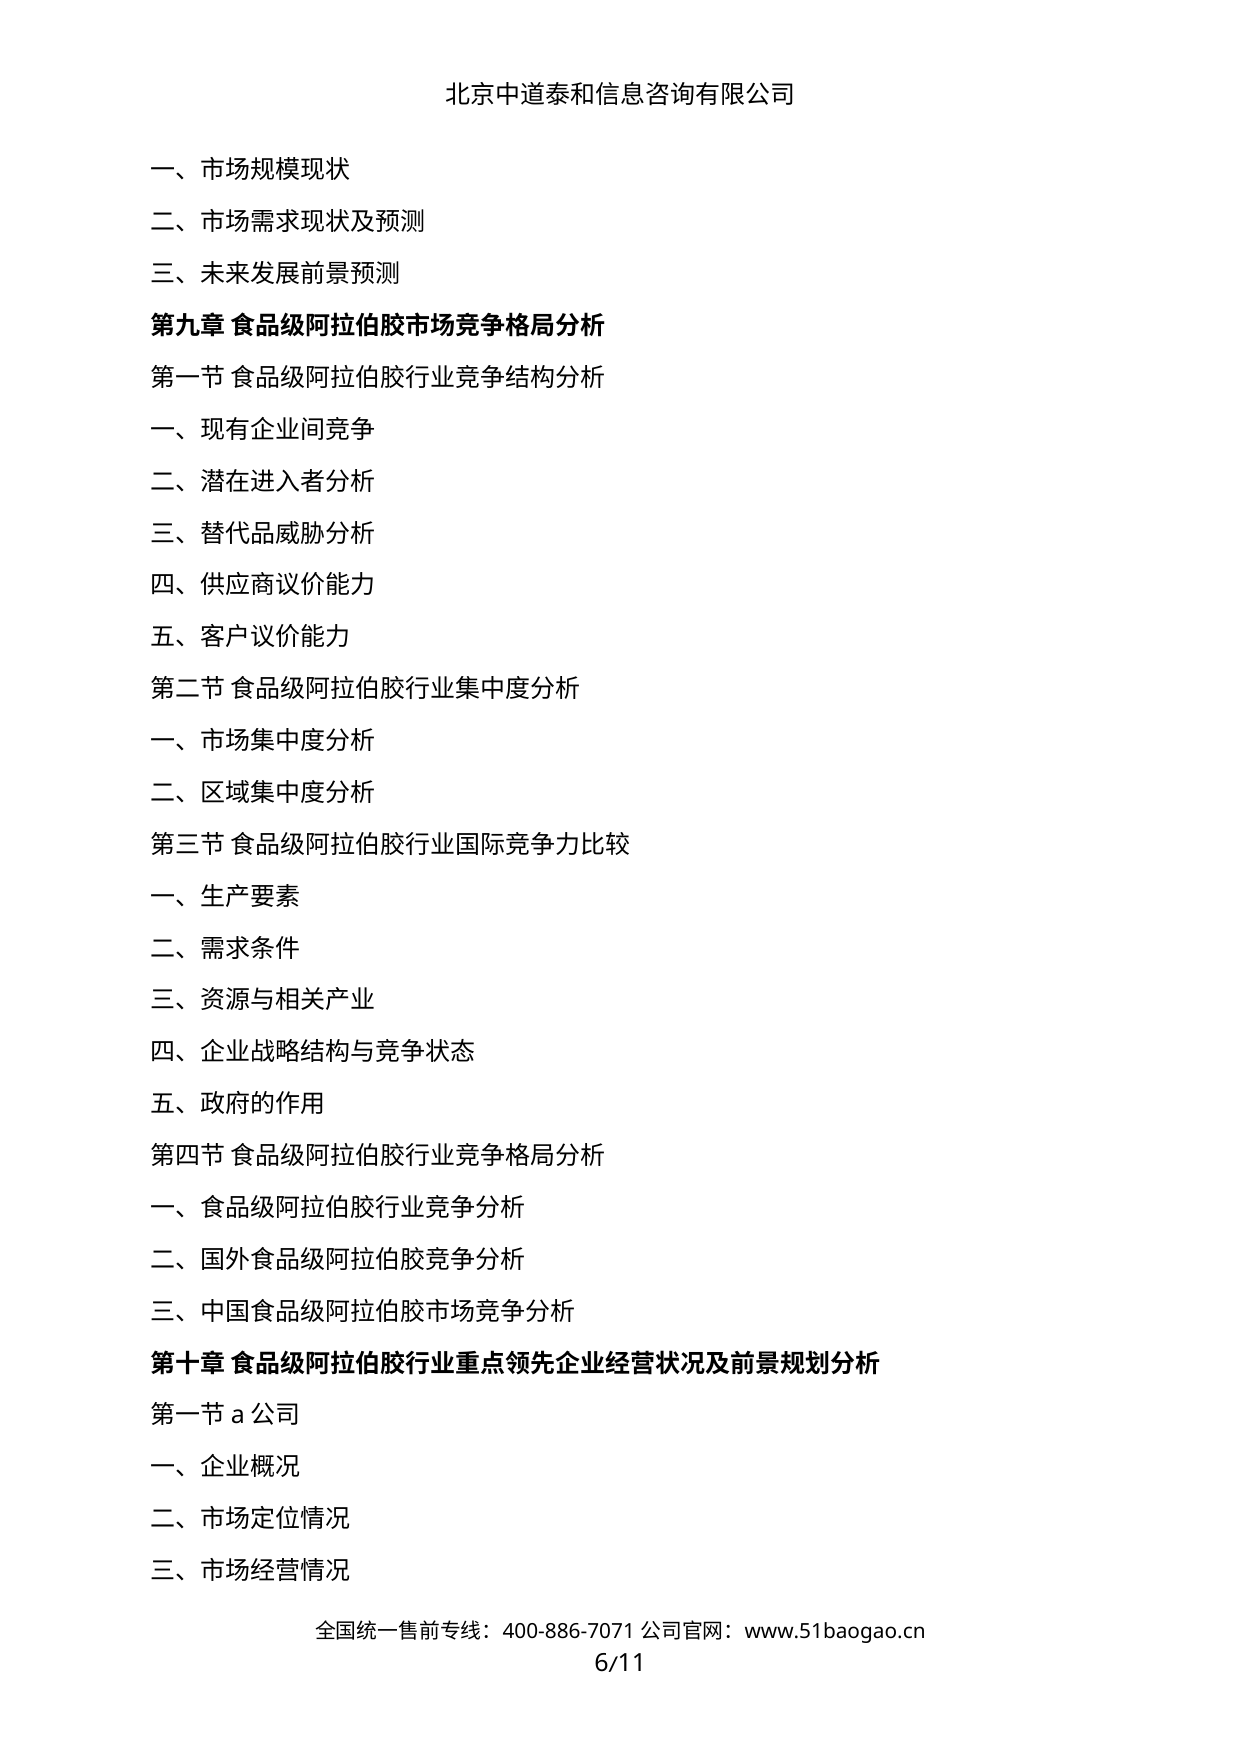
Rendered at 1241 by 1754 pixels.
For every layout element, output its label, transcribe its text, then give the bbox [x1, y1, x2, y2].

text 一、生产要素 [150, 876, 1090, 912]
text 五、客户议价能力 [150, 617, 1090, 653]
text 第九章 食品级阿拉伯胶市场竞争格局分析 [150, 306, 1090, 342]
text 一、现有企业间竞争 [150, 409, 1090, 446]
text 第一节 a公司 [150, 1395, 1090, 1431]
text 一、食品级阿拉伯胶行业竞争分析 [150, 1187, 1090, 1224]
text 一、市场规模现状 [150, 150, 1090, 186]
text 三、市场经营情况 [150, 1551, 1090, 1587]
text 一、企业概况 [150, 1447, 1090, 1483]
text 二、潜在进入者分析 [150, 461, 1090, 497]
text 二、市场需求现状及预测 [150, 202, 1090, 238]
text 二、区域集中度分析 [150, 772, 1090, 809]
text 第一节 食品级阿拉伯胶行业竞争结构分析 [150, 357, 1090, 394]
text 第二节 食品级阿拉伯胶行业集中度分析 [150, 669, 1090, 705]
text 四、供应商议价能力 [150, 565, 1090, 601]
text 三、中国食品级阿拉伯胶市场竞争分析 [150, 1291, 1090, 1327]
text 三、未来发展前景预测 [150, 254, 1090, 290]
text 第四节 食品级阿拉伯胶行业竞争格局分析 [150, 1136, 1090, 1172]
text 五、政府的作用 [150, 1084, 1090, 1120]
text 一、市场集中度分析 [150, 721, 1090, 757]
text 二、国外食品级阿拉伯胶竞争分析 [150, 1239, 1090, 1276]
text 第十章 食品级阿拉伯胶行业重点领先企业经营状况及前景规划分析 [150, 1343, 1090, 1379]
text 四、企业战略结构与竞争状态 [150, 1032, 1090, 1068]
text 二、市场定位情况 [150, 1499, 1090, 1535]
text 二、需求条件 [150, 928, 1090, 964]
text 三、替代品威胁分析 [150, 513, 1090, 549]
text 三、资源与相关产业 [150, 980, 1090, 1016]
text 第三节 食品级阿拉伯胶行业国际竞争力比较 [150, 824, 1090, 861]
